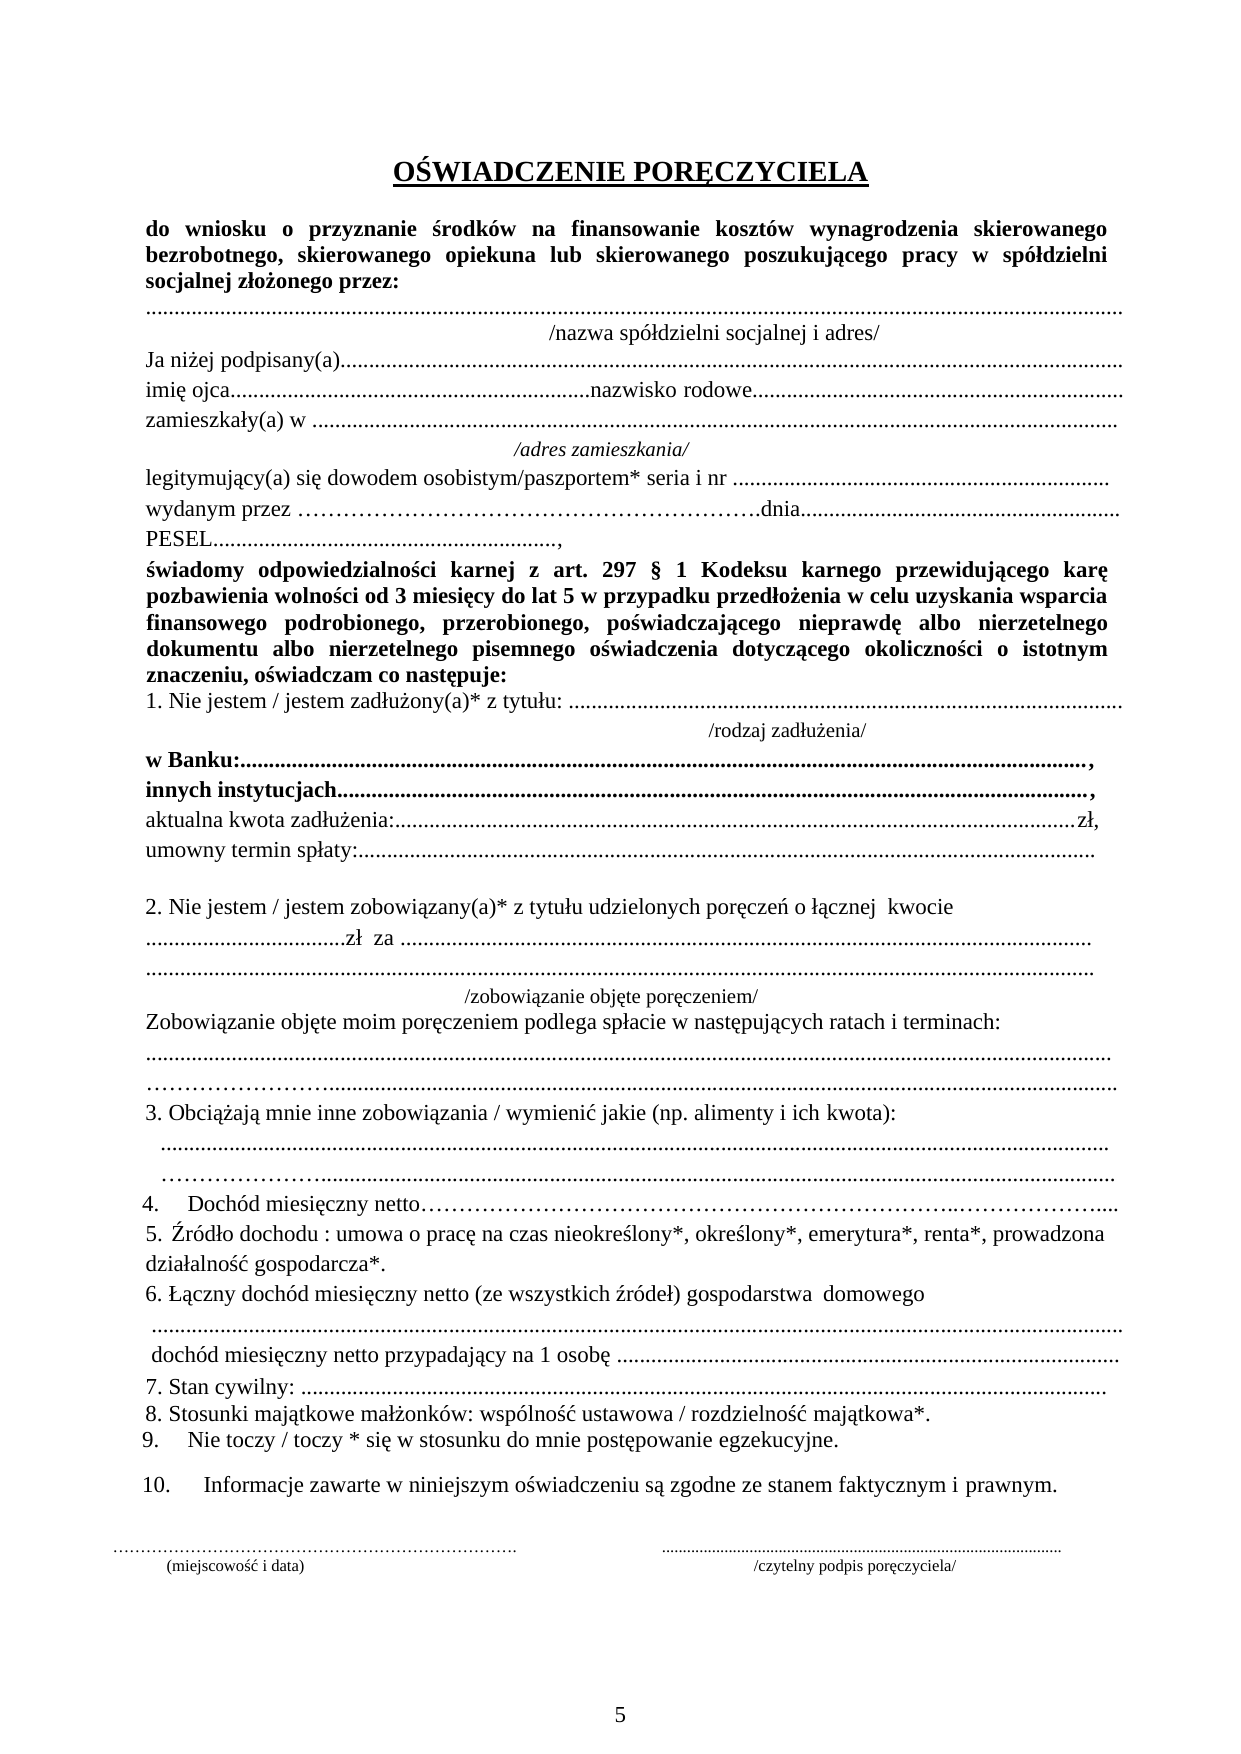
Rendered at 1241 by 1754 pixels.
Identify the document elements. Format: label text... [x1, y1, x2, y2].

text umowny termin spłaty:................................................................................................................................. [145, 836, 1128, 863]
text innych instytucjach , [145, 776, 1128, 803]
text dochód miesięczny netto przypadający na 1 osobę ........................................................................................ [151, 1341, 1128, 1368]
text Zobowiązanie objęte moim poręczeniem podlega spłacie w następujących ratach i terminach: [145, 1008, 1128, 1034]
subtitle świadomy odpowiedzialności karnej z art. 297 § 1 Kodeksu karnego przewidującego karę pozbawienia wolności od 3 miesięcy do lat 5 w przypadku przedłożenia w celu uzyskania wsparcia finansowego podrobionego, przerobionego, poświadczającego nieprawdę albo nierzetelnego dokumentu albo nierzetelnego pisemnego oświadczenia dotyczącego okoliczności o istotnym znaczeniu, oświadczam co następuje: [146, 556, 1109, 688]
text ......................................................................................................................................................................... [145, 1038, 1128, 1065]
list Stosunki majątkowe małżonków: wspólność ustawowa / rozdzielność majątkowa*. [145, 1399, 1128, 1426]
text /zobowiązanie objęte poręczeniem/ [464, 984, 1128, 1008]
text /nazwa spółdzielni socjalnej i adres/ [549, 319, 1128, 346]
text (miejscowość i data) /czytelny podpis poręczyciela/ [166, 1556, 1128, 1575]
text …………………….......................................................................................................................................... [145, 1069, 1128, 1095]
text ...................................................................................................................................................................... [160, 1129, 1128, 1156]
subtitle OŚWIADCZENIE PORĘCZYCIELA [126, 154, 1128, 188]
text aktualna kwota zadłużenia: zł, [145, 806, 1128, 833]
list Informacje zawarte w niniejszym oświadczeniu są zgodne ze stanem faktycznym i prawnym. [142, 1471, 1128, 1498]
text PESEL , [145, 525, 1128, 551]
text ...................................zł za ......................................................................................................................... [145, 923, 1128, 950]
text imię ojca...............................................................nazwisko rodowe................................................................. [145, 376, 1128, 402]
text zamieszkały(a) w ............................................................................................................................................. [145, 406, 1128, 433]
text 1. Nie jestem / jestem zadłużony(a)* z tytułu: ................................................................................................. [145, 688, 1128, 714]
text wydanym przez …………………………………………………….dnia........................................................ [145, 494, 1128, 521]
list Źródło dochodu : umowa o pracę na czas nieokreślony*, określony*, emerytura*, renta*, prowadzona działalność gospodarcza*. [145, 1220, 1108, 1277]
text legitymujący(a) się dowodem osobistym/paszportem* seria i nr .................................................................. [145, 464, 1128, 491]
list Łączny dochód miesięczny netto (ze wszystkich źródeł) gospodarstwa domowego [145, 1281, 1128, 1307]
list Nie jestem / jestem zobowiązany(a)* z tytułu udzielonych poręczeń o łącznej kwocie [145, 893, 1128, 920]
list Dochód miesięczny netto……………………………………………………………..……………….... [142, 1190, 1128, 1216]
text …………………........................................................................................................................................... [160, 1160, 1128, 1186]
text /rodzaj zadłużenia/ [708, 718, 1128, 742]
list Obciążają mnie inne zobowiązania / wymienić jakie (np. alimenty i ich kwota): [145, 1099, 1128, 1125]
text 7. Stan cywilny: ............................................................................................................................................. [145, 1373, 1128, 1399]
subtitle do wniosku o przyznanie środków na finansowanie kosztów wynagrodzenia skierowanego bezrobotnego, skierowanego opiekuna lub skierowanego poszukującego pracy w spółdzielni socjalnej złożonego przez: [145, 214, 1109, 294]
text ………………………………………………………………. ................................................................................................ [112, 1536, 1128, 1556]
text /adres zamieszkania/ [514, 437, 1128, 461]
text Ja niżej podpisany(a)......................................................................................................................................... [145, 346, 1128, 372]
list Nie toczy / toczy * się w stosunku do mnie postępowanie egzekucyjne. [142, 1426, 1128, 1452]
subtitle w Banku: , [145, 746, 1128, 773]
text ...................................................................................................................................................................... [145, 954, 1128, 980]
text ........................................................................................................................................................................... [145, 294, 1128, 319]
text .......................................................................................................................................................................... [151, 1311, 1128, 1337]
